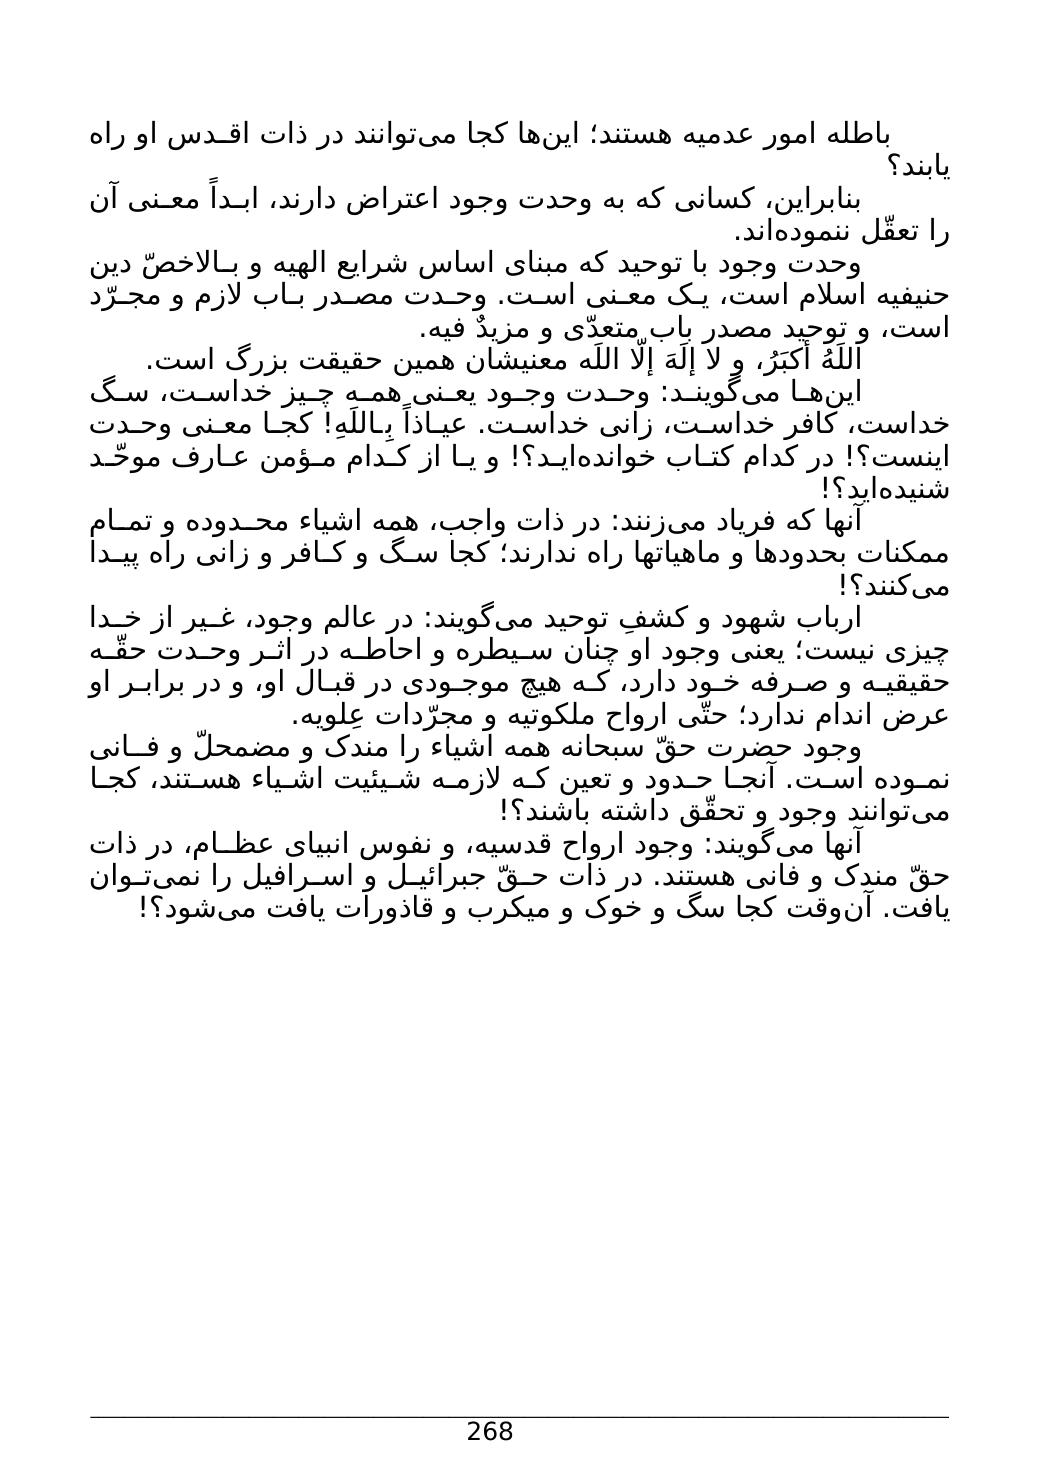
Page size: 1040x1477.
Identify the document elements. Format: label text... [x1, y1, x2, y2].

text این‌ها مى‌گویند: وحدت وجود یعنى همه چیز خداست، سگ خداست، کافر خداست، زانى خداست. عیاذاً بِاللَهِ‌! کجا معنى وحدت اینست؟! در کدام کتاب خوانده‌اید؟! و یا از کدام مؤمن عارف موحّد شنیده‌اید؟! [89, 376, 951, 505]
text باطله امور عدمیه هستند؛ این‌ها کجا مى‌توانند در ذات اقدس او راه یابند؟ [89, 118, 951, 183]
text وجود حضرت حقّ سبحانه همه اشیاء را مندک و مضمحلّ و فانى نموده است. آنجا حدود و تعین که لازمه شیئیت اشیاء هستند، کجا مى‌توانند وجود و تحقّق داشته باشند؟! [89, 731, 951, 828]
text آنها مى‌گویند: وجود ارواح قدسیه، و نفوس انبیاى عظام، در ذات حقّ مندک و فانى هستند. در ذات حقّ جبرائیل و اسرافیل را نمى‌توان یافت. آن‌وقت کجا سگ و خوک و میکرب و قاذورات یافت مى‌شود؟! [89, 828, 951, 924]
text بنابراین، کسانى که به وحدت وجود اعتراض دارند، ابداً معنى آن را تعقّل ننموده‌اند. [89, 183, 951, 247]
text ارباب شهود و کشفِ توحید مى‌گویند: در عالم وجود، غیر از خدا چیزى نیست؛ یعنى وجود او چنان سیطره و احاطه در اثر وحدت حقّه حقیقیه و صرفه خود دارد، که هیچ موجودى در قبال او، و در برابر او عرض اندام ندارد؛ حتّى ارواح ملکوتیه و مجرّدات عِلویه. [89, 602, 951, 731]
text اللَهُ أکبَرُ، و لا إلَهَ إلّا اللَه‌ معنیشان همین حقیقت بزرگ است. [89, 344, 951, 376]
text آنها که فریاد مى‌زنند: در ذات واجب، همه اشیاء محدوده و تمام ممکنات بحدودها و ماهیاتها راه ندارند؛ کجا سگ و کافر و زانى راه پیدا مى‌کنند؟! [89, 505, 951, 602]
text وحدت وجود با توحید که مبناى اساس شرایع الهیه و بالاخصّ دین حنیفیه اسلام است، یک معنى است. وحدت مصدر باب لازم و مجرّد است، و توحید مصدر باب متعدّى و مزیدٌ فیه. [89, 247, 951, 344]
